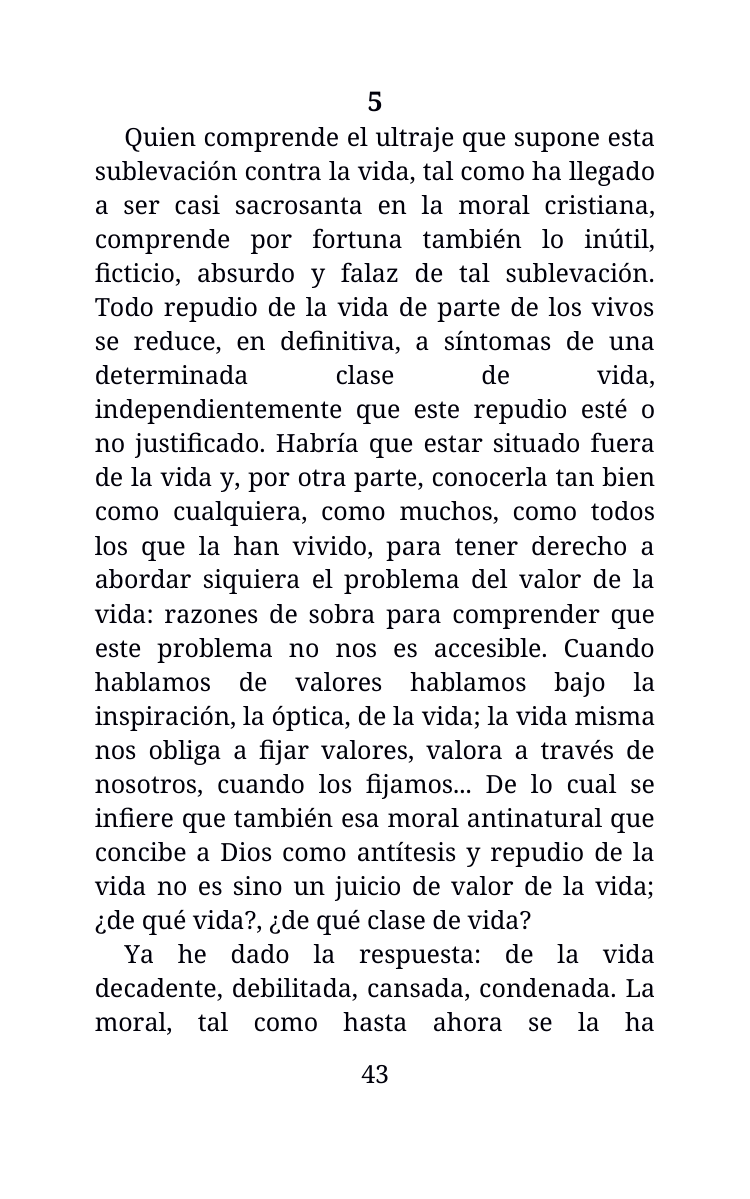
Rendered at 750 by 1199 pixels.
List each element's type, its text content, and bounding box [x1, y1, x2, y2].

subtitle 5 [94, 82, 656, 119]
text Quien comprende el ultraje que supone esta sublevación contra la vida, tal como ha llegado a ser casi sacrosanta en la moral cristiana, comprende por fortuna también lo inútil, ficticio, absurdo y falaz de tal sublevación. Todo repudio de la vida de parte de los vivos se reduce, en definitiva, a síntomas de una determinada clase de vida, independientemente que este repudio esté o no justificado. Habría que estar situado fuera de la vida y, por otra parte, conocerla tan bien como cualquiera, como muchos, como todos los que la han vivido, para tener derecho a abordar siquiera el problema del valor de la vida: razones de sobra para comprender que este problema no nos es accesible. Cuando hablamos de valores hablamos bajo la inspiración, la óptica, de la vida; la vida misma nos obliga a fijar valores, valora a través de nosotros, cuando los fijamos... De lo cual se infiere que también esa moral antinatural que concibe a Dios como antítesis y repudio de la vida no es sino un juicio de valor de la vida; ¿de qué vida?, ¿de qué clase de vida? [94, 119, 656, 937]
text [94, 937, 656, 1039]
